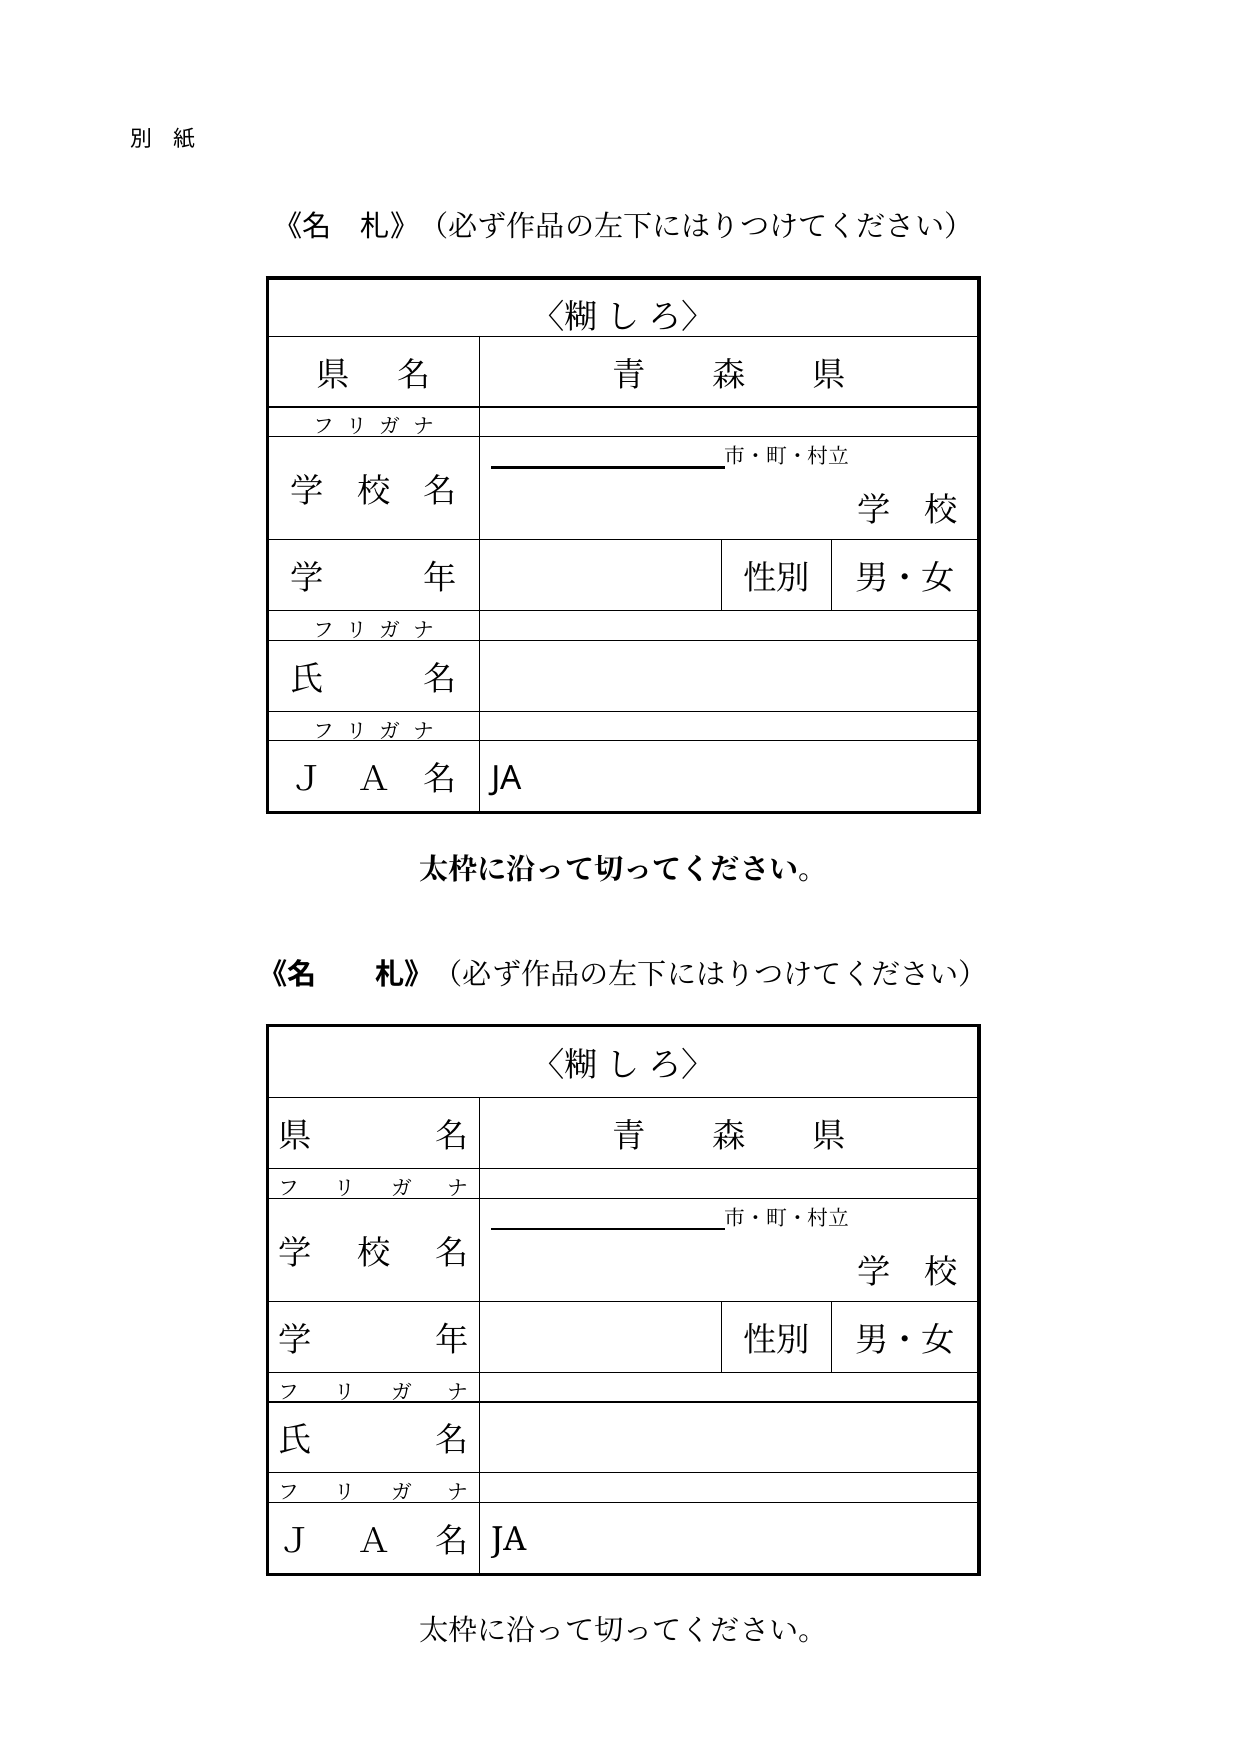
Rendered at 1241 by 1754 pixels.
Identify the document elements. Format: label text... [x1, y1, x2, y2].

table_cell 学校名 [269, 1199, 479, 1301]
table_cell JA [480, 741, 977, 811]
text 《名 札》（必ず作品の左下にはりつけてください） [130, 937, 1116, 1007]
table_cell JA [480, 1503, 977, 1573]
table_cell ＪＡ名 [269, 1503, 479, 1573]
table_cell 性別 [722, 1302, 831, 1372]
table_cell 性別 [722, 540, 831, 610]
table_cell [480, 540, 721, 610]
table_cell 氏 名 [269, 641, 479, 711]
table_cell [480, 408, 977, 436]
table_cell [480, 1473, 977, 1502]
table_cell フリガナ [269, 408, 479, 436]
table_cell 学年 [269, 1302, 479, 1372]
table_cell 県名 [269, 1098, 479, 1168]
table_cell [480, 1169, 977, 1198]
table_cell [480, 1373, 977, 1401]
table_cell [480, 611, 977, 640]
table_cell 青 森 県 [480, 337, 977, 406]
table_cell フリガナ [269, 1373, 479, 1401]
text 太枠に沿って切ってください。 [130, 832, 1116, 902]
table_cell 県名 [269, 337, 479, 406]
table_cell フリガナ [269, 611, 479, 640]
table_cell 市・町・村立 学 校 [480, 437, 977, 539]
table_cell 男・女 [832, 540, 977, 610]
text 太枠に沿って切ってください。 [130, 1593, 1116, 1663]
table_cell [480, 1403, 977, 1472]
table_cell 氏名 [269, 1403, 479, 1472]
table_cell 男・女 [832, 1302, 977, 1372]
table_header 〈糊 し ろ〉 [269, 280, 977, 336]
table_cell 市・町・村立 学 校 [480, 1199, 977, 1301]
table_cell 学 年 [269, 540, 479, 610]
table_cell フリガナ [269, 712, 479, 740]
table_cell [480, 712, 977, 740]
table_cell Ｊ Ａ 名 [269, 741, 479, 811]
table_cell フリガナ [269, 1473, 479, 1502]
table_cell 学 校 名 [269, 437, 479, 539]
text 《名 札》（必ず作品の左下にはりつけてください） [130, 189, 1116, 259]
table_cell [480, 641, 977, 711]
table_header 〈糊 し ろ〉 [269, 1027, 977, 1097]
table_cell 青 森 県 [480, 1098, 977, 1168]
table_cell フリガナ [269, 1169, 479, 1198]
table_cell [480, 1302, 721, 1372]
text 別 紙 [130, 119, 1116, 154]
